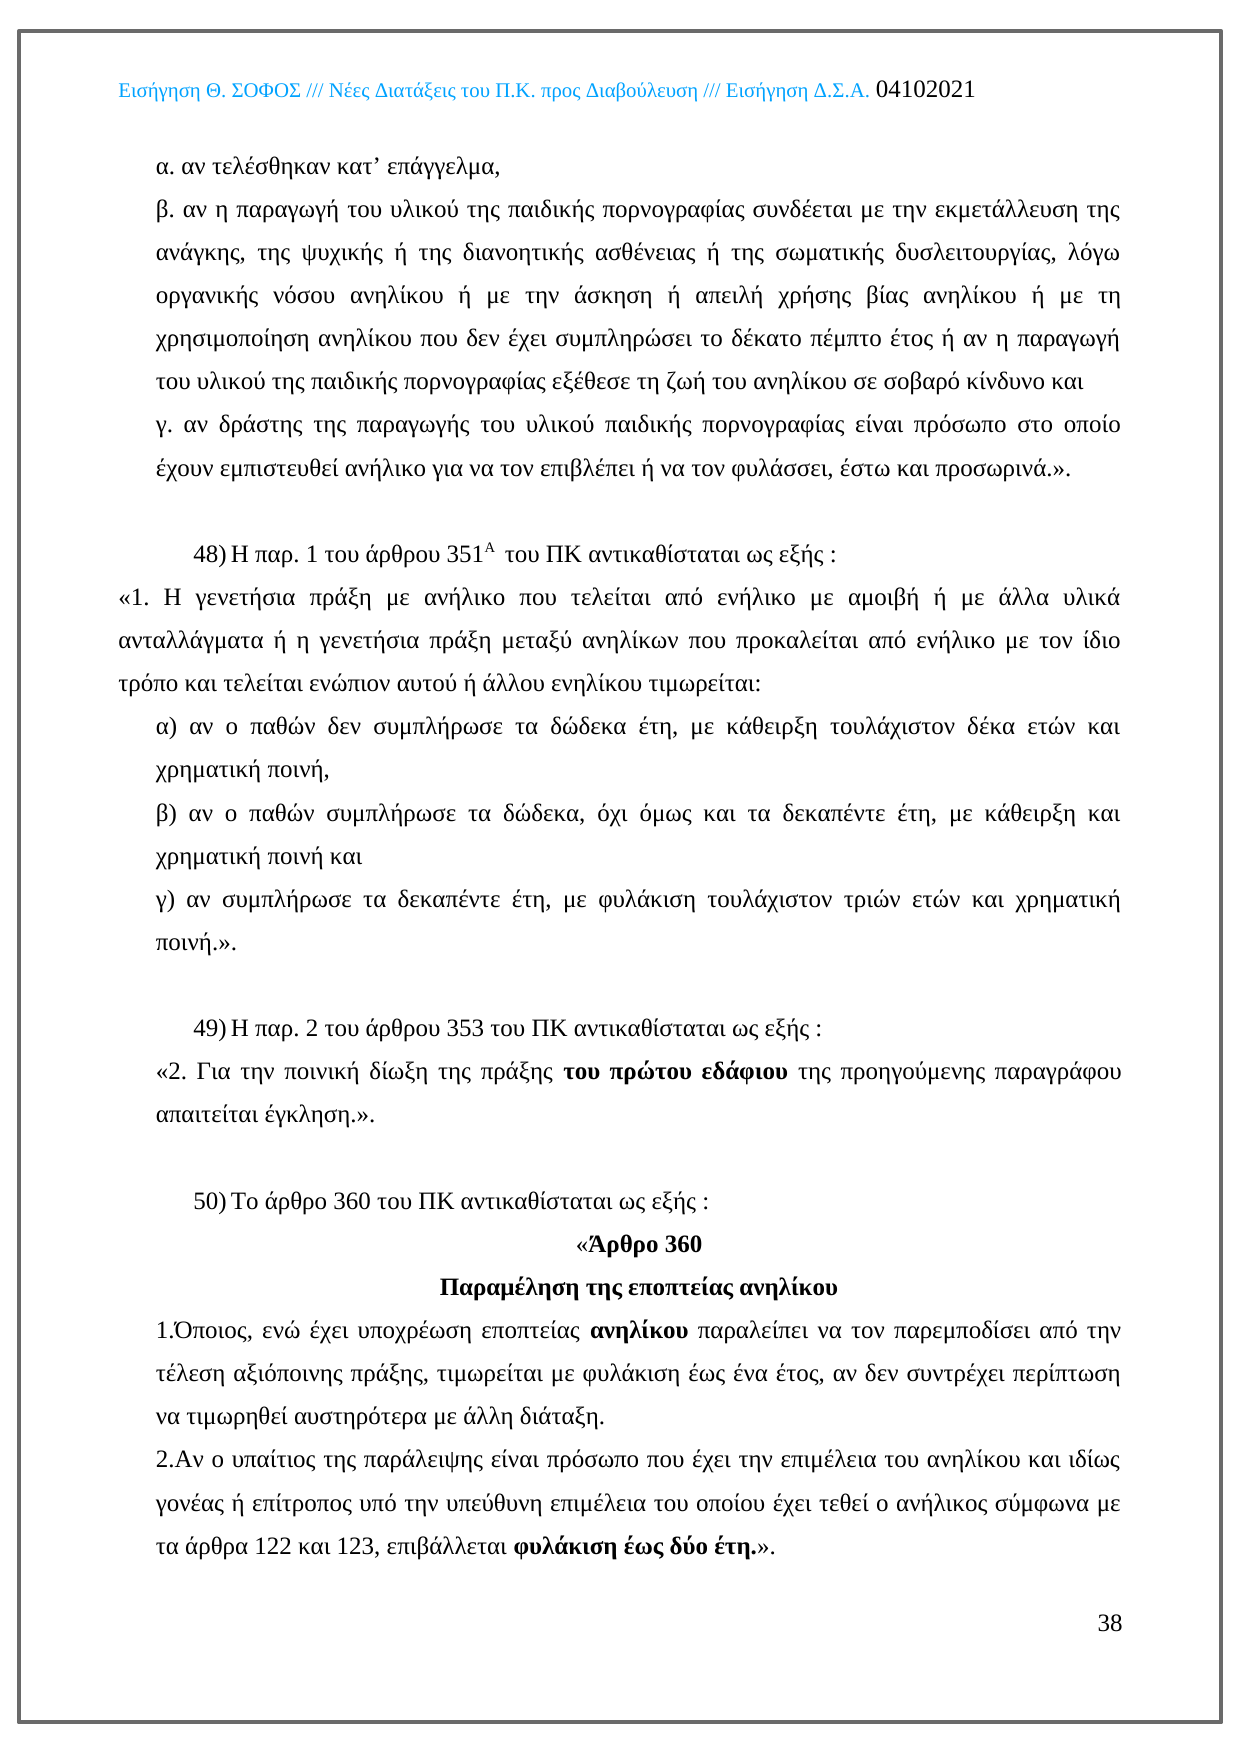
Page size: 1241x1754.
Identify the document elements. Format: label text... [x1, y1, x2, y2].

text «Άρθρο 360 [156, 1229, 1122, 1258]
text γ) αν συμπλήρωσε τα δεκαπέντε έτη, με φυλάκιση τουλάχιστον τριών ετών και χρηματική ποινή.». [156, 884, 1122, 956]
text β. αν η παραγωγή του υλικού της παιδικής πορνογραφίας συνδέεται με την εκμετάλλευση της ανάγκης, της ψυχικής ή της διανοητικής ασθένειας ή της σωματικής δυσλειτουργίας, λόγω οργανικής νόσου ανηλίκου ή με την άσκηση ή απειλή χρήσης βίας ανηλίκου ή με τη χρησιμοποίηση ανηλίκου που δεν έχει συμπληρώσει το δέκατο πέμπτο έτος ή αν η παραγωγή του υλικού της παιδικής πορνογραφίας εξέθεσε τη ζωή του ανηλίκου σε σοβαρό κίνδυνο και [156, 194, 1122, 395]
text «1. Η γενετήσια πράξη με ανήλικο που τελείται από ενήλικο με αμοιβή ή με άλλα υλικά ανταλλάγματα ή η γενετήσια πράξη μεταξύ ανηλίκων που προκαλείται από ενήλικο με τον ίδιο τρόπο και τελείται ενώπιον αυτού ή άλλου ενηλίκου τιμωρείται: [118, 582, 1122, 697]
text 2.Αν ο υπαίτιος της παράλειψης είναι πρόσωπο που έχει την επιμέλεια του ανηλίκου και ιδίως γονέας ή επίτροπος υπό την υπεύθυνη επιμέλεια του οποίου έχει τεθεί ο ανήλικος σύμφωνα με τα άρθρα 122 και 123, επιβάλλεται φυλάκιση έως δύο έτη.». [156, 1444, 1122, 1559]
list Το άρθρο 360 του ΠΚ αντικαθίσταται ως εξής : [193, 1186, 1122, 1214]
list Η παρ. 1 του άρθρου 351Α του ΠΚ αντικαθίσταται ως εξής : [193, 539, 1122, 568]
text γ. αν δράστης της παραγωγής του υλικού παιδικής πορνογραφίας είναι πρόσωπο στο οποίο έχουν εμπιστευθεί ανήλικο για να τον επιβλέπει ή να τον φυλάσσει, έστω και προσωρινά.». [156, 409, 1122, 481]
text β) αν ο παθών συμπλήρωσε τα δώδεκα, όχι όμως και τα δεκαπέντε έτη, με κάθειρξη και χρηματική ποινή και [156, 798, 1122, 869]
text «2. Για την ποινική δίωξη της πράξης του πρώτου εδάφιου της προηγούμενης παραγράφου απαιτείται έγκληση.». [156, 1056, 1122, 1128]
list Η παρ. 2 του άρθρου 353 του ΠΚ αντικαθίσταται ως εξής : [193, 1013, 1122, 1042]
text α) αν ο παθών δεν συμπλήρωσε τα δώδεκα έτη, με κάθειρξη τουλάχιστον δέκα ετών και χρηματική ποινή, [156, 711, 1122, 783]
text Παραμέληση της εποπτείας ανηλίκου [156, 1272, 1122, 1301]
text 1.Όποιος, ενώ έχει υποχρέωση εποπτείας ανηλίκου παραλείπει να τον παρεμποδίσει από την τέλεση αξιόποινης πράξης, τιμωρείται με φυλάκιση έως ένα έτος, αν δεν συντρέχει περίπτωση να τιμωρηθεί αυστηρότερα με άλλη διάταξη. [156, 1315, 1122, 1430]
text α. αν τελέσθηκαν κατ’ επάγγελμα, [156, 151, 1122, 179]
